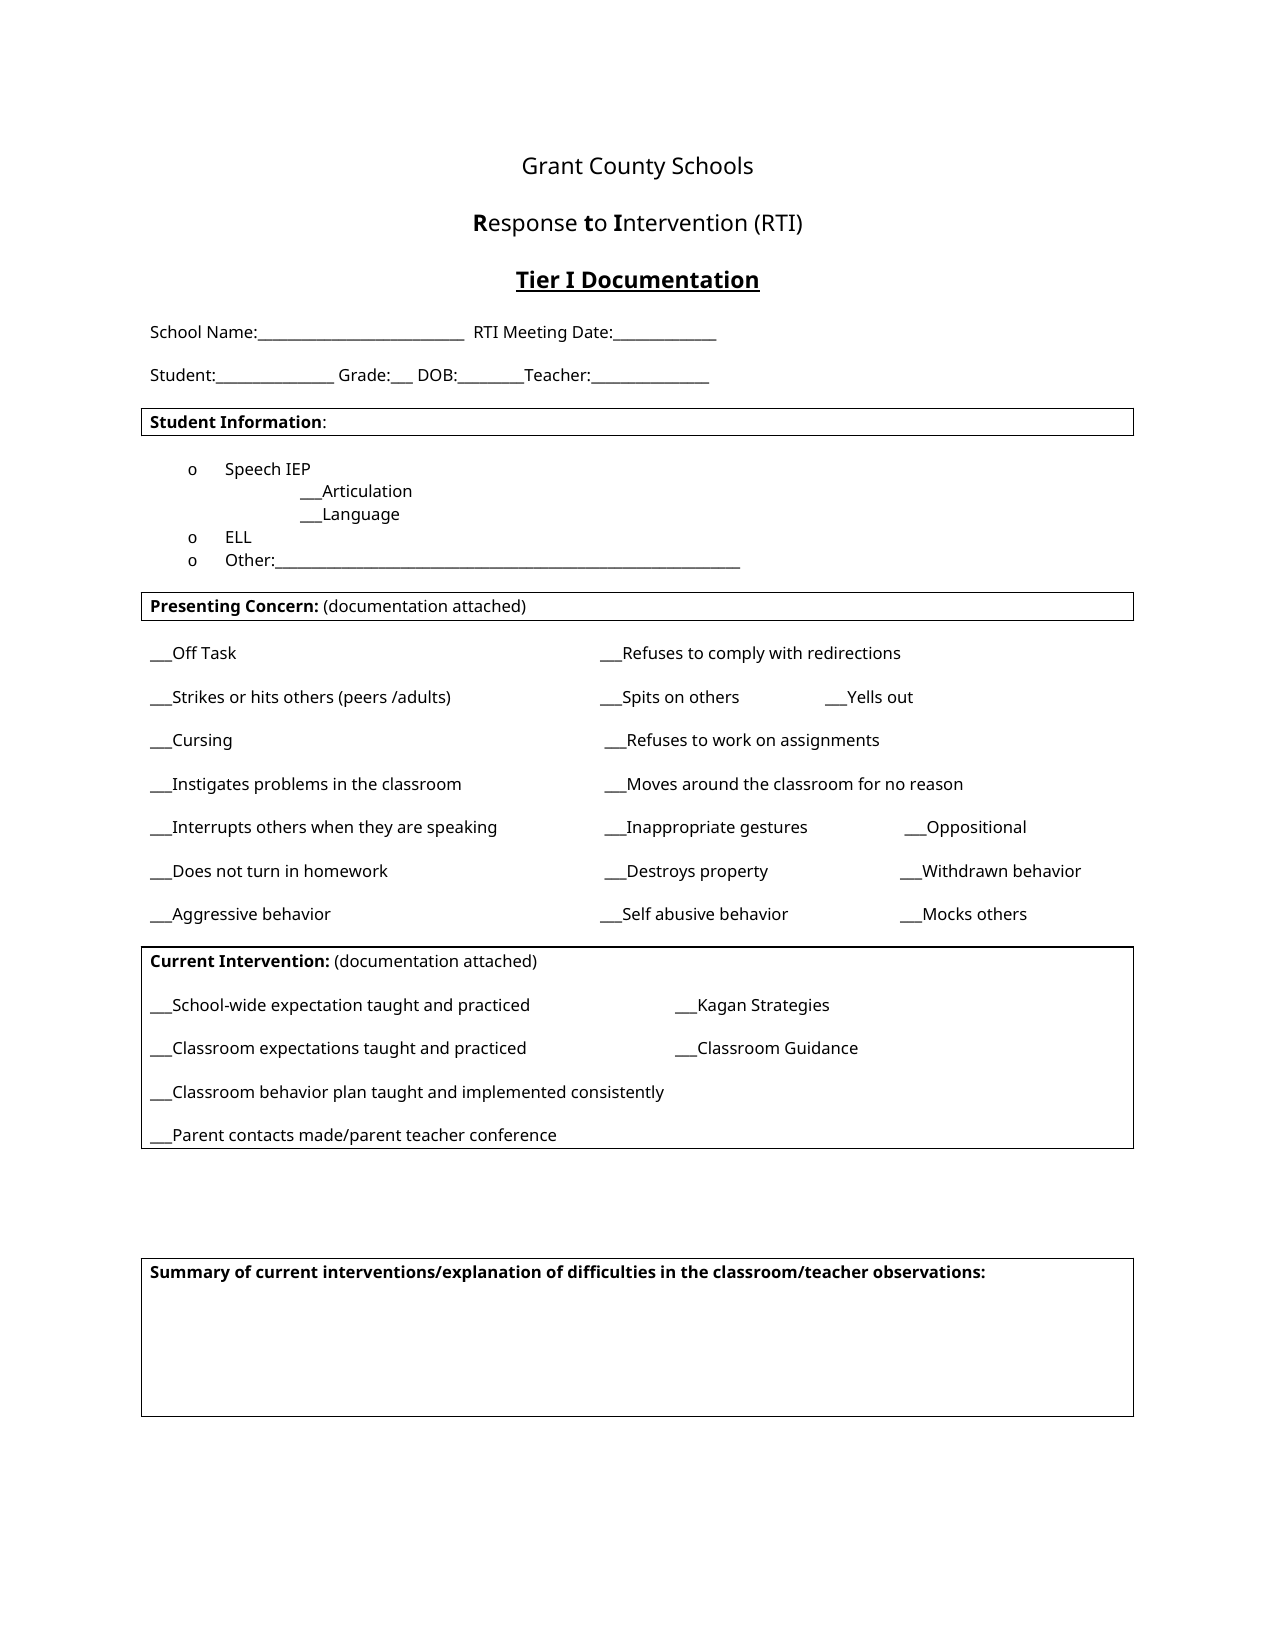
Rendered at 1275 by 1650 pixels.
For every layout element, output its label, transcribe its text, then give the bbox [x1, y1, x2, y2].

text ___Off Task ___Refuses to comply with redirections [150, 642, 1125, 664]
text Current Intervention: (documentation attached) [142, 948, 1133, 972]
text ___Strikes or hits others (peers /adults) ___Spits on others ___Yells out [150, 685, 1125, 708]
text Tier I Documentation [150, 263, 1125, 295]
text ___Does not turn in homework ___Destroys property ___Withdrawn behavior [150, 859, 1125, 882]
text School Name:____________________________ RTI Meeting Date:______________ [150, 320, 1125, 343]
list Other:_______________________________________________________________ [187, 548, 1125, 571]
text Student:________________ Grade:___ DOB:_________Teacher:________________ [150, 364, 1125, 387]
text ___Parent contacts made/parent teacher conference [142, 1121, 1133, 1148]
text Presenting Concern: (documentation attached) [142, 593, 1133, 620]
text Student Information: [142, 409, 1133, 435]
list ___Articulation [300, 480, 1125, 503]
text ___Classroom behavior plan taught and implemented consistently [142, 1077, 1133, 1103]
list ___Language [300, 503, 1125, 525]
text ___Cursing ___Refuses to work on assignments [150, 729, 1125, 751]
text Response to Intervention (RTI) [150, 207, 1125, 238]
text ___Interrupts others when they are speaking ___Inappropriate gestures ___Oppositional [150, 816, 1125, 838]
text Grant County Schools [150, 150, 1125, 181]
text ___School-wide expectation taught and practiced ___Kagan Strategies [142, 990, 1133, 1016]
list Speech IEP [187, 457, 1125, 480]
text ___Instigates problems in the classroom ___Moves around the classroom for no reason [150, 772, 1125, 795]
text ___Classroom expectations taught and practiced ___Classroom Guidance [142, 1033, 1133, 1059]
list ELL [187, 525, 1125, 548]
text ___Aggressive behavior ___Self abusive behavior ___Mocks others [150, 903, 1125, 926]
text Summary of current interventions/explanation of difficulties in the classroom/teacher observations: [142, 1259, 1133, 1283]
